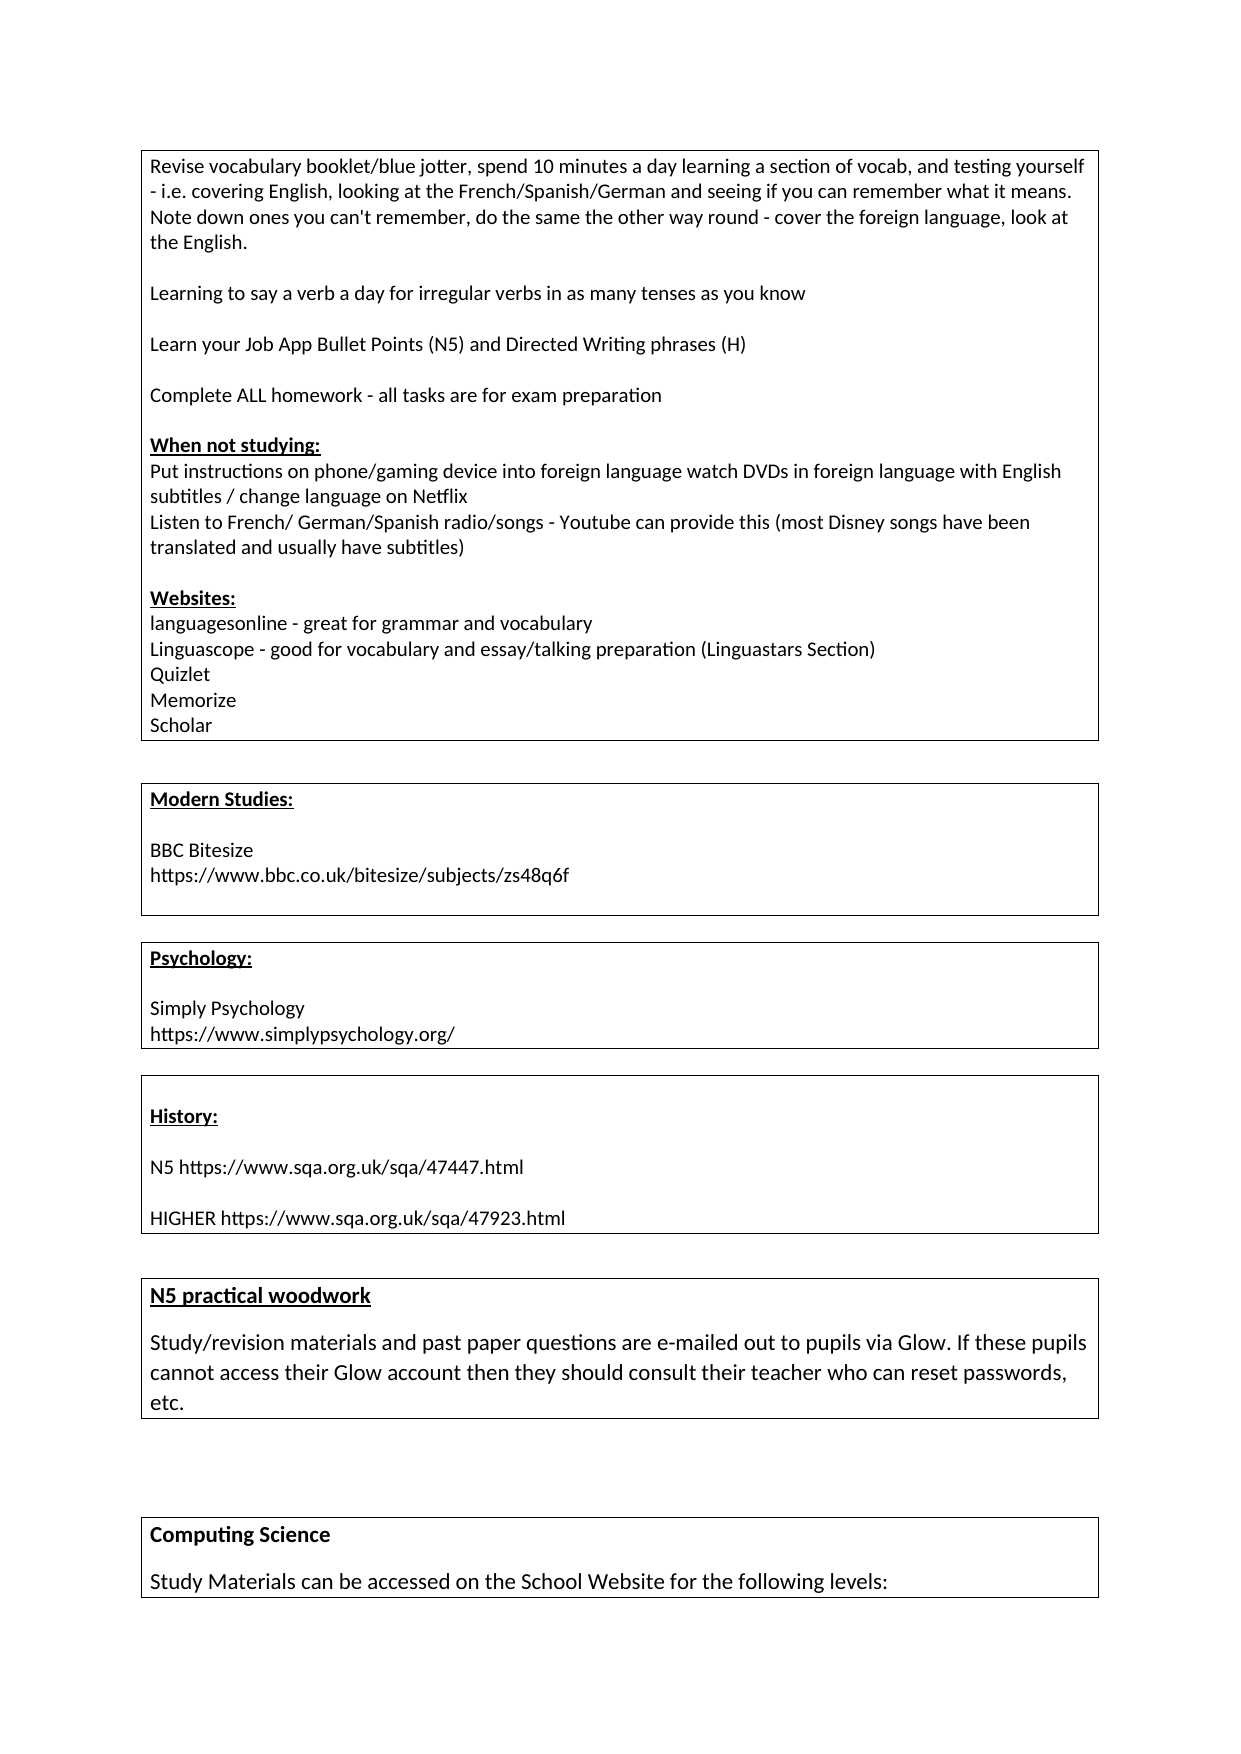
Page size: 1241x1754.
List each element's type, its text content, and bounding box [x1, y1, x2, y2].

text Complete ALL homework - all tasks are for exam preparation [150, 382, 1090, 407]
text BBC Bitesize [150, 837, 1090, 862]
text Simply Psychology [150, 996, 1090, 1018]
text Study Materials can be accessed on the School Website for the following levels: [142, 1564, 1098, 1597]
text Revise vocabulary booklet/blue jotter, spend 10 minutes a day learning a section of vocab, and testing yourself - i.e. covering English, looking at the French/Spanish/German and seeing if you can remember what it means. Note down ones you can't remember, do the same the other way round - cover the foreign language, look at the English. [142, 151, 1098, 255]
text Modern Studies: [142, 784, 1098, 811]
text Listen to French/ German/Spanish radio/songs - Youtube can provide this (most Disney songs have been translated and usually have subtitles) [150, 509, 1090, 560]
text Memorize [150, 687, 1090, 709]
text When not studying: [150, 433, 1090, 458]
text Put instructions on phone/gaming device into foreign language watch DVDs in foreign language with English subtitles / change language on Netflix [150, 458, 1090, 509]
text languagesonline - great for grammar and vocabulary [150, 611, 1090, 636]
text https://www.simplypsychology.org/ [142, 1018, 1098, 1048]
text Websites: [150, 585, 1090, 611]
text Study/revision materials and past paper questions are e-mailed out to pupils via Glow. If these pupils cannot access their Glow account then they should consult their teacher who can reset passwords, etc. [142, 1325, 1098, 1418]
text Learning to say a verb a day for irregular verbs in as many tenses as you know [150, 280, 1090, 306]
text History: [150, 1103, 1090, 1129]
text Computing Science [142, 1518, 1098, 1548]
text Scholar [142, 709, 1098, 740]
text Psychology: [142, 943, 1098, 970]
text HIGHER https://www.sqa.org.uk/sqa/47923.html [142, 1202, 1098, 1233]
text Learn your Job App Bullet Points (N5) and Directed Writing phrases (H) [150, 331, 1090, 356]
text Linguascope - good for vocabulary and essay/talking preparation (Linguastars Section) [150, 636, 1090, 661]
text N5 practical woodwork [142, 1279, 1098, 1309]
text N5 https://www.sqa.org.uk/sqa/47447.html [150, 1154, 1090, 1180]
text https://www.bbc.co.uk/bitesize/subjects/zs48q6f [150, 862, 1090, 888]
text Quizlet [150, 661, 1090, 687]
